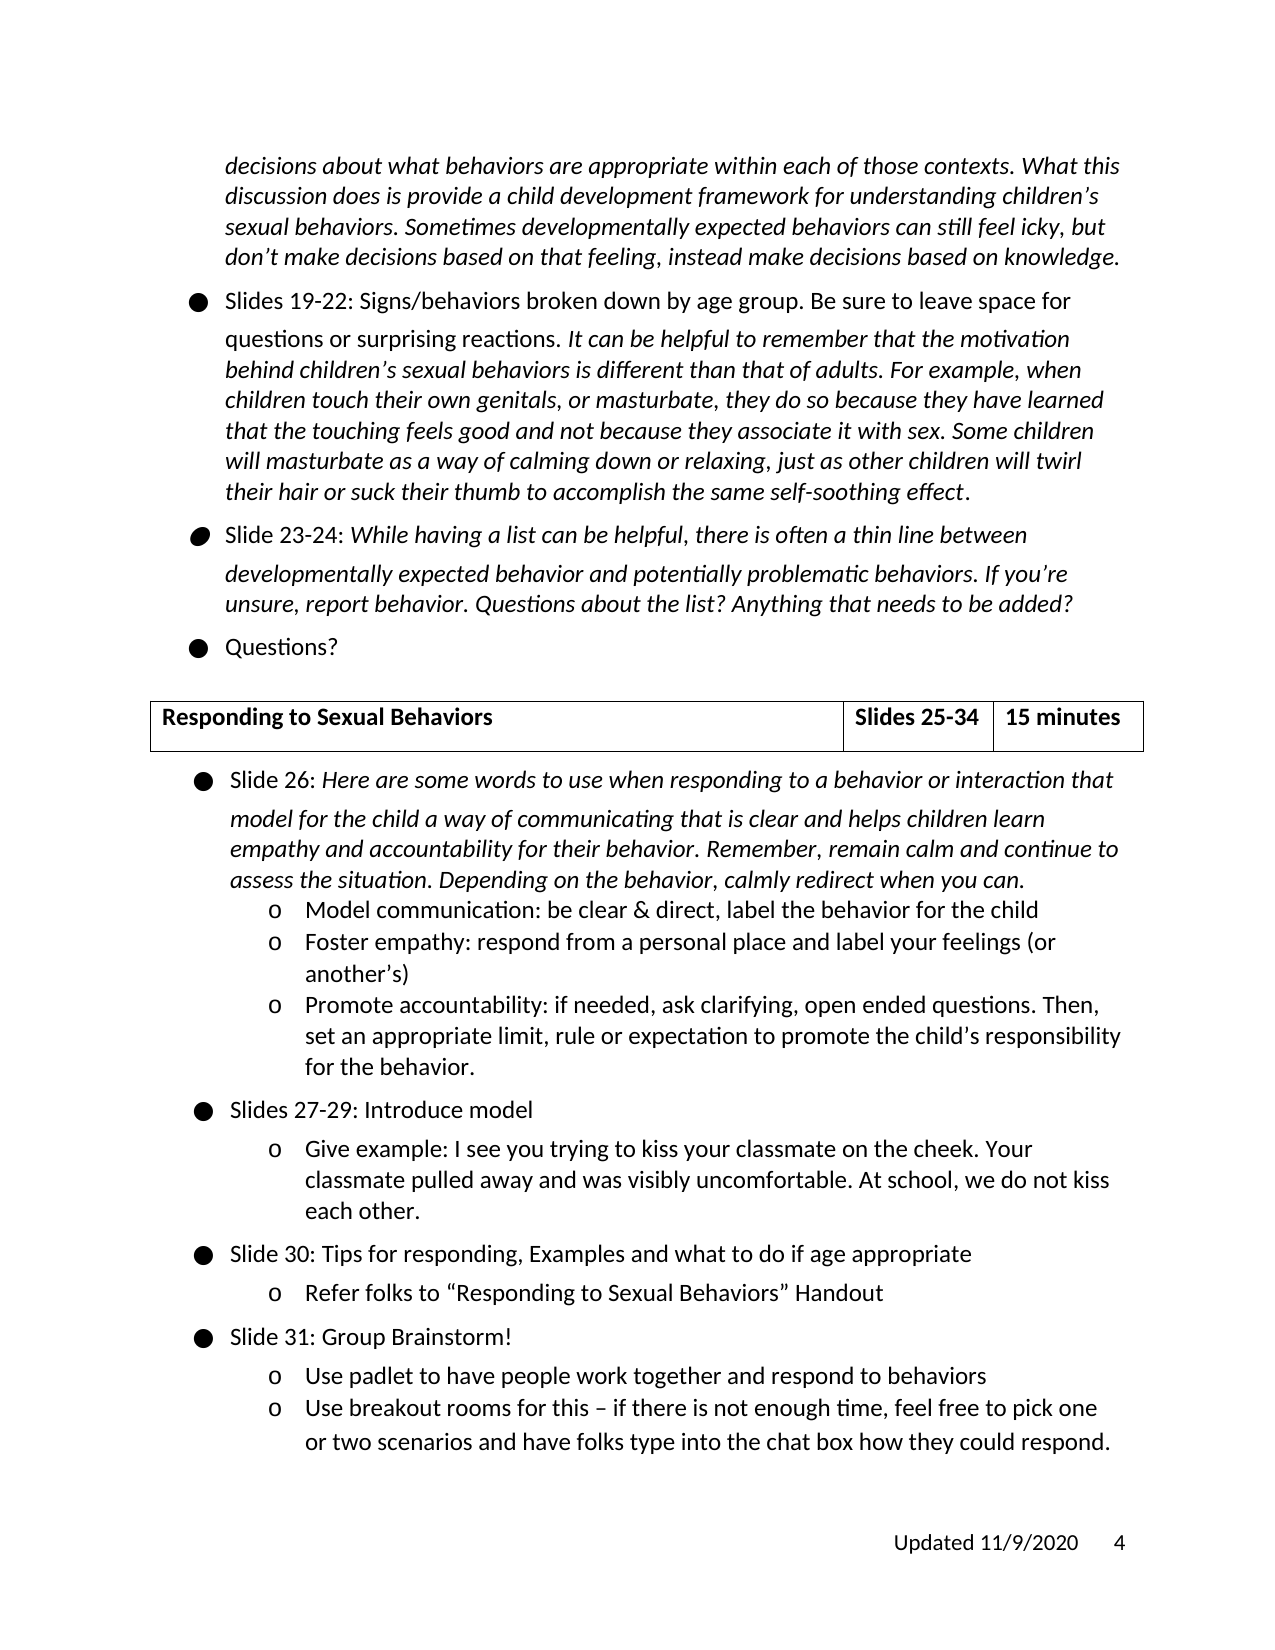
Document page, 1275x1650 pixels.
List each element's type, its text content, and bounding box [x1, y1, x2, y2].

list Slides 27-29: Introduce model [192, 1082, 1125, 1133]
list Use breakout rooms for this – if there is not enough time, feel free to pick one or two scenarios and have folks type into the chat box how they could respond. [267, 1392, 1125, 1456]
table_header Slides 25-34 [844, 702, 993, 751]
list Give example: I see you trying to kiss your classmate on the cheek. Your classmate pulled away and was visibly uncomfortable. At school, we do not kiss each other. [267, 1133, 1125, 1226]
list Refer folks to “Responding to Sexual Behaviors” Handout [267, 1277, 1125, 1309]
list Promote accountability: if needed, ask clarifying, open ended questions. Then, set an appropriate limit, rule or expectation to promote the child’s responsibility for the behavior. [267, 989, 1125, 1082]
list Foster empathy: respond from a personal place and label your feelings (or another’s) [267, 926, 1125, 989]
list Slide 26: Here are some words to use when responding to a behavior or interaction that model for the child a way of communicating that is clear and helps children learn empathy and accountability for their behavior. Remember, remain calm and continue to assess the situation. Depending on the behavior, calmly redirect when you can. [192, 752, 1125, 895]
table_header Responding to Sexual Behaviors [151, 702, 843, 751]
list Slides 19-22: Signs/behaviors broken down by age group. Be sure to leave space for questions or surprising reactions. It can be helpful to remember that the motivation behind children’s sexual behaviors is different than that of adults. For example, when children touch their own genitals, or masturbate, they do so because they have learned that the touching feels good and not because they associate it with sex. Some children will masturbate as a way of calming down or relaxing, just as other children will twirl their hair or suck their thumb to accomplish the same self-soothing effect. [187, 272, 1125, 506]
table_header 15 minutes [994, 702, 1143, 751]
list Slide 31: Group Brainstorm! [192, 1309, 1125, 1360]
list Slide 30: Tips for responding, Examples and what to do if age appropriate [192, 1226, 1125, 1277]
list Questions? [187, 619, 1125, 670]
list Use padlet to have people work together and respond to behaviors [267, 1360, 1125, 1392]
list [187, 150, 1125, 272]
list Model communication: be clear & direct, label the behavior for the child [267, 895, 1125, 926]
list Slide 23-24: While having a list can be helpful, there is often a thin line between developmentally expected behavior and potentially problematic behaviors. If you’re unsure, report behavior. Questions about the list? Anything that needs to be added? [187, 506, 1125, 619]
